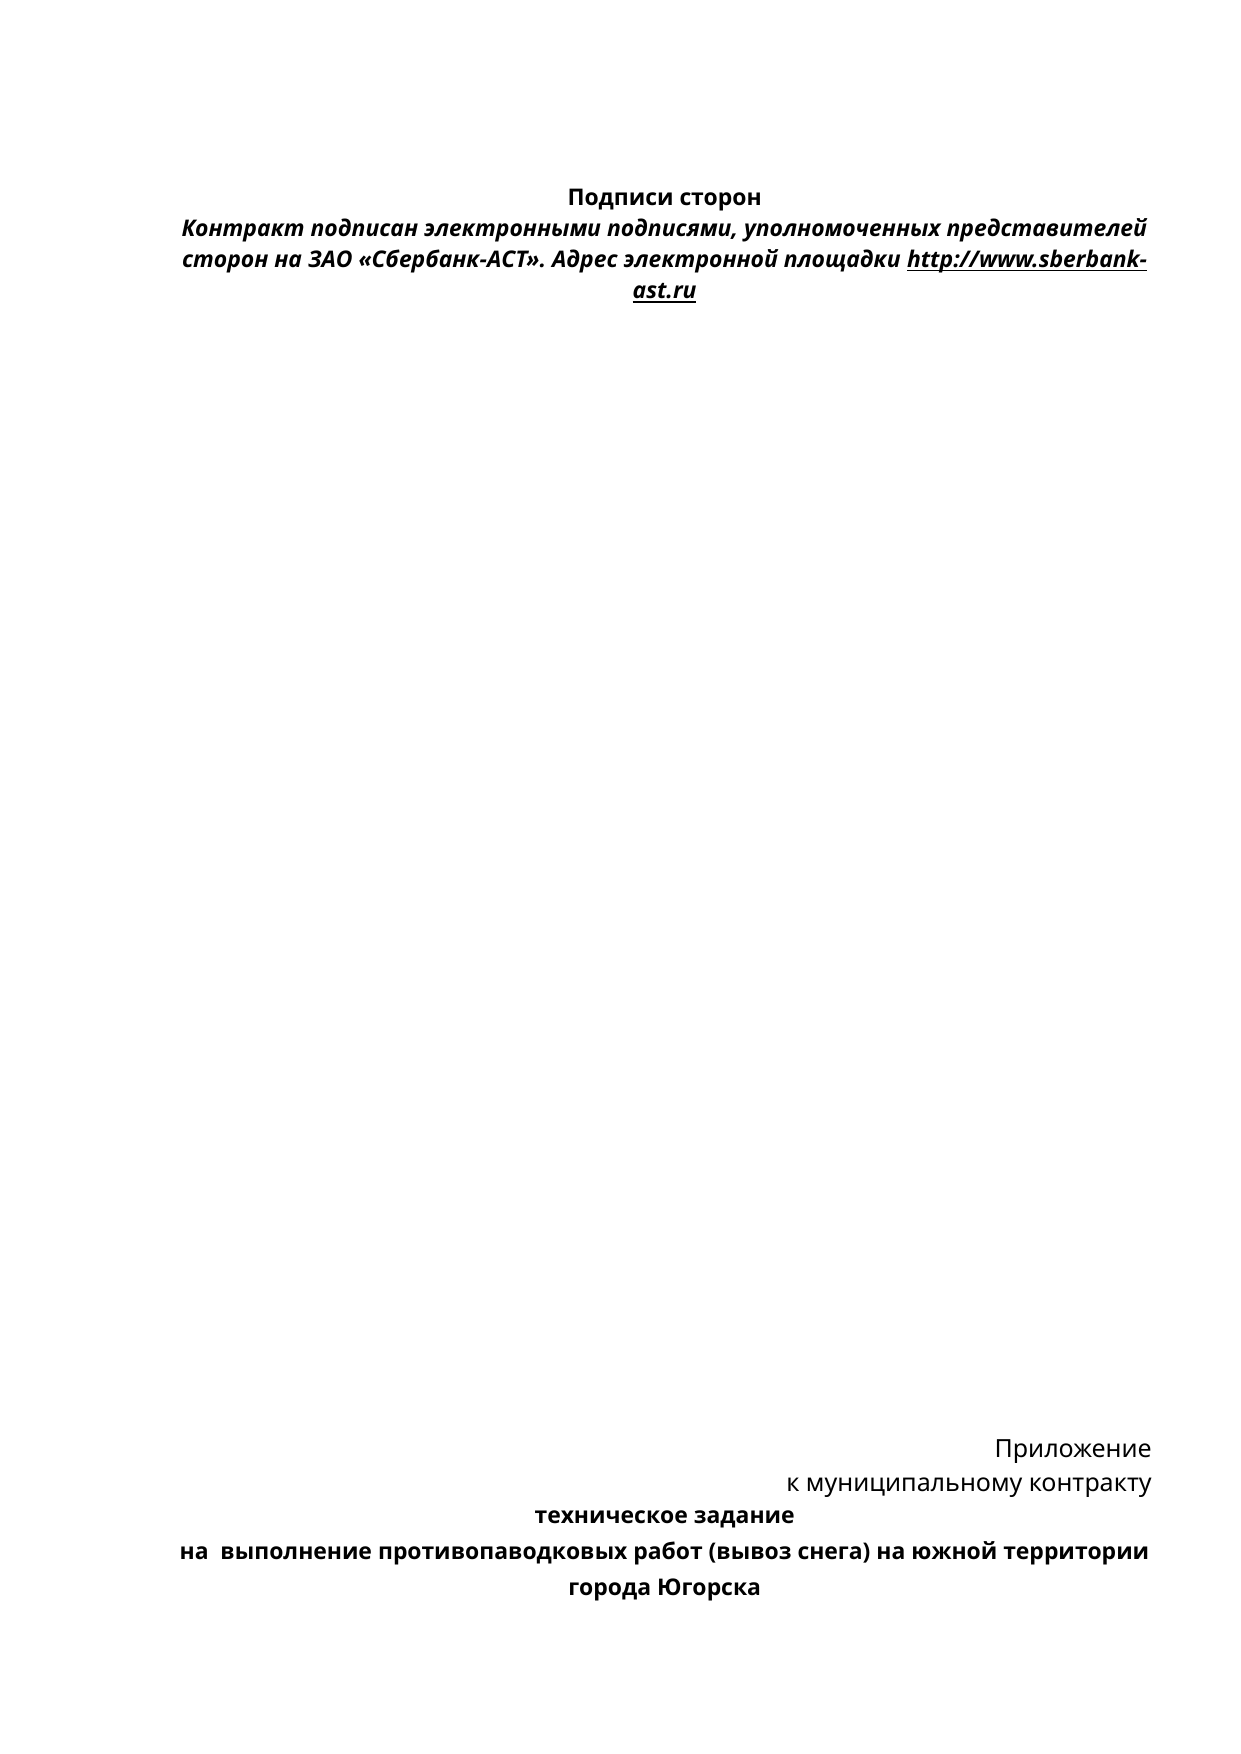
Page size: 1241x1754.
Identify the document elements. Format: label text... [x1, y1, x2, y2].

text Контракт подписан электронными подписями, уполномоченных представителей сторон на ЗАО «Сбербанк-АСТ». Адрес электронной площадки http://www.sberbank-ast.ru [177, 212, 1152, 306]
text на выполнение противопаводковых работ (вывоз снега) на южной территории города Югорска [177, 1535, 1152, 1602]
text техническое задание [177, 1499, 1152, 1530]
text Подписи сторон [177, 181, 1152, 212]
text к муниципальному контракту [177, 1465, 1152, 1499]
text Приложение [177, 1431, 1152, 1465]
